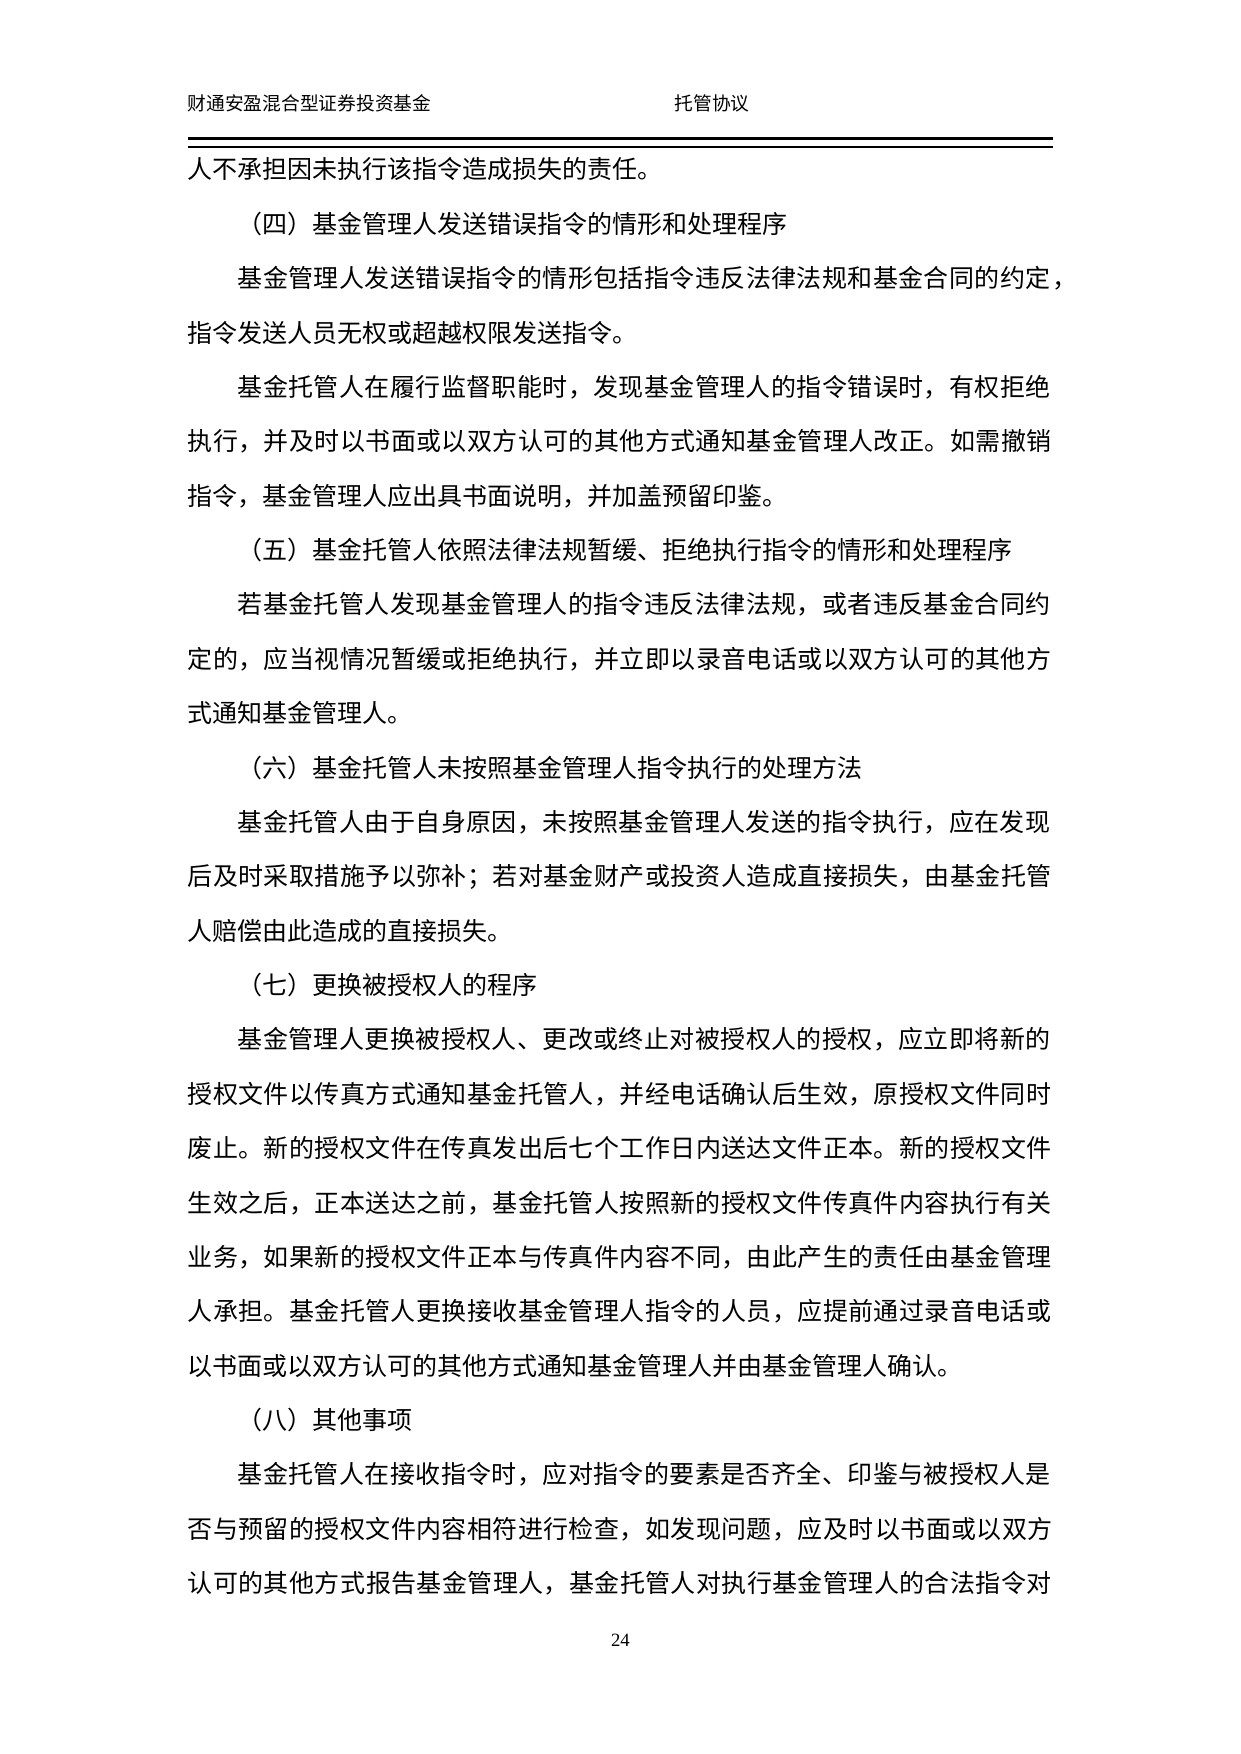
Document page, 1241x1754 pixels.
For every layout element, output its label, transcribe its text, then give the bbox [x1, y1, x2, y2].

text 基金管理人更换被授权人、更改或终止对被授权人的授权，应立即将新的授权文件以传真方式通知基金托管人，并经电话确认后生效，原授权文件同时废止。新的授权文件在传真发出后七个工作日内送达文件正本。新的授权文件生效之后，正本送达之前，基金托管人按照新的授权文件传真件内容执行有关业务，如果新的授权文件正本与传真件内容不同，由此产生的责任由基金管理人承担。基金托管人更换接收基金管理人指令的人员，应提前通过录音电话或以书面或以双方认可的其他方式通知基金管理人并由基金管理人确认。 [187, 1020, 1053, 1382]
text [187, 1455, 1053, 1600]
text 基金管理人发送错误指令的情形包括指令违反法律法规和基金合同的约定，指令发送人员无权或超越权限发送指令。 [187, 259, 1053, 349]
text （五）基金托管人依照法律法规暂缓、拒绝执行指令的情形和处理程序 [187, 531, 1053, 567]
text 基金托管人在履行监督职能时，发现基金管理人的指令错误时，有权拒绝执行，并及时以书面或以双方认可的其他方式通知基金管理人改正。如需撤销指令，基金管理人应出具书面说明，并加盖预留印鉴。 [187, 367, 1053, 512]
text （四）基金管理人发送错误指令的情形和处理程序 [187, 204, 1053, 241]
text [187, 150, 1053, 186]
text （六）基金托管人未按照基金管理人指令执行的处理方法 [187, 748, 1053, 784]
text 若基金托管人发现基金管理人的指令违反法律法规，或者违反基金合同约定的，应当视情况暂缓或拒绝执行，并立即以录音电话或以双方认可的其他方式通知基金管理人。 [187, 585, 1053, 730]
text （七）更换被授权人的程序 [187, 966, 1053, 1002]
text 基金托管人由于自身原因，未按照基金管理人发送的指令执行，应在发现后及时采取措施予以弥补；若对基金财产或投资人造成直接损失，由基金托管人赔偿由此造成的直接损失。 [187, 802, 1053, 947]
text （八）其他事项 [187, 1401, 1053, 1437]
